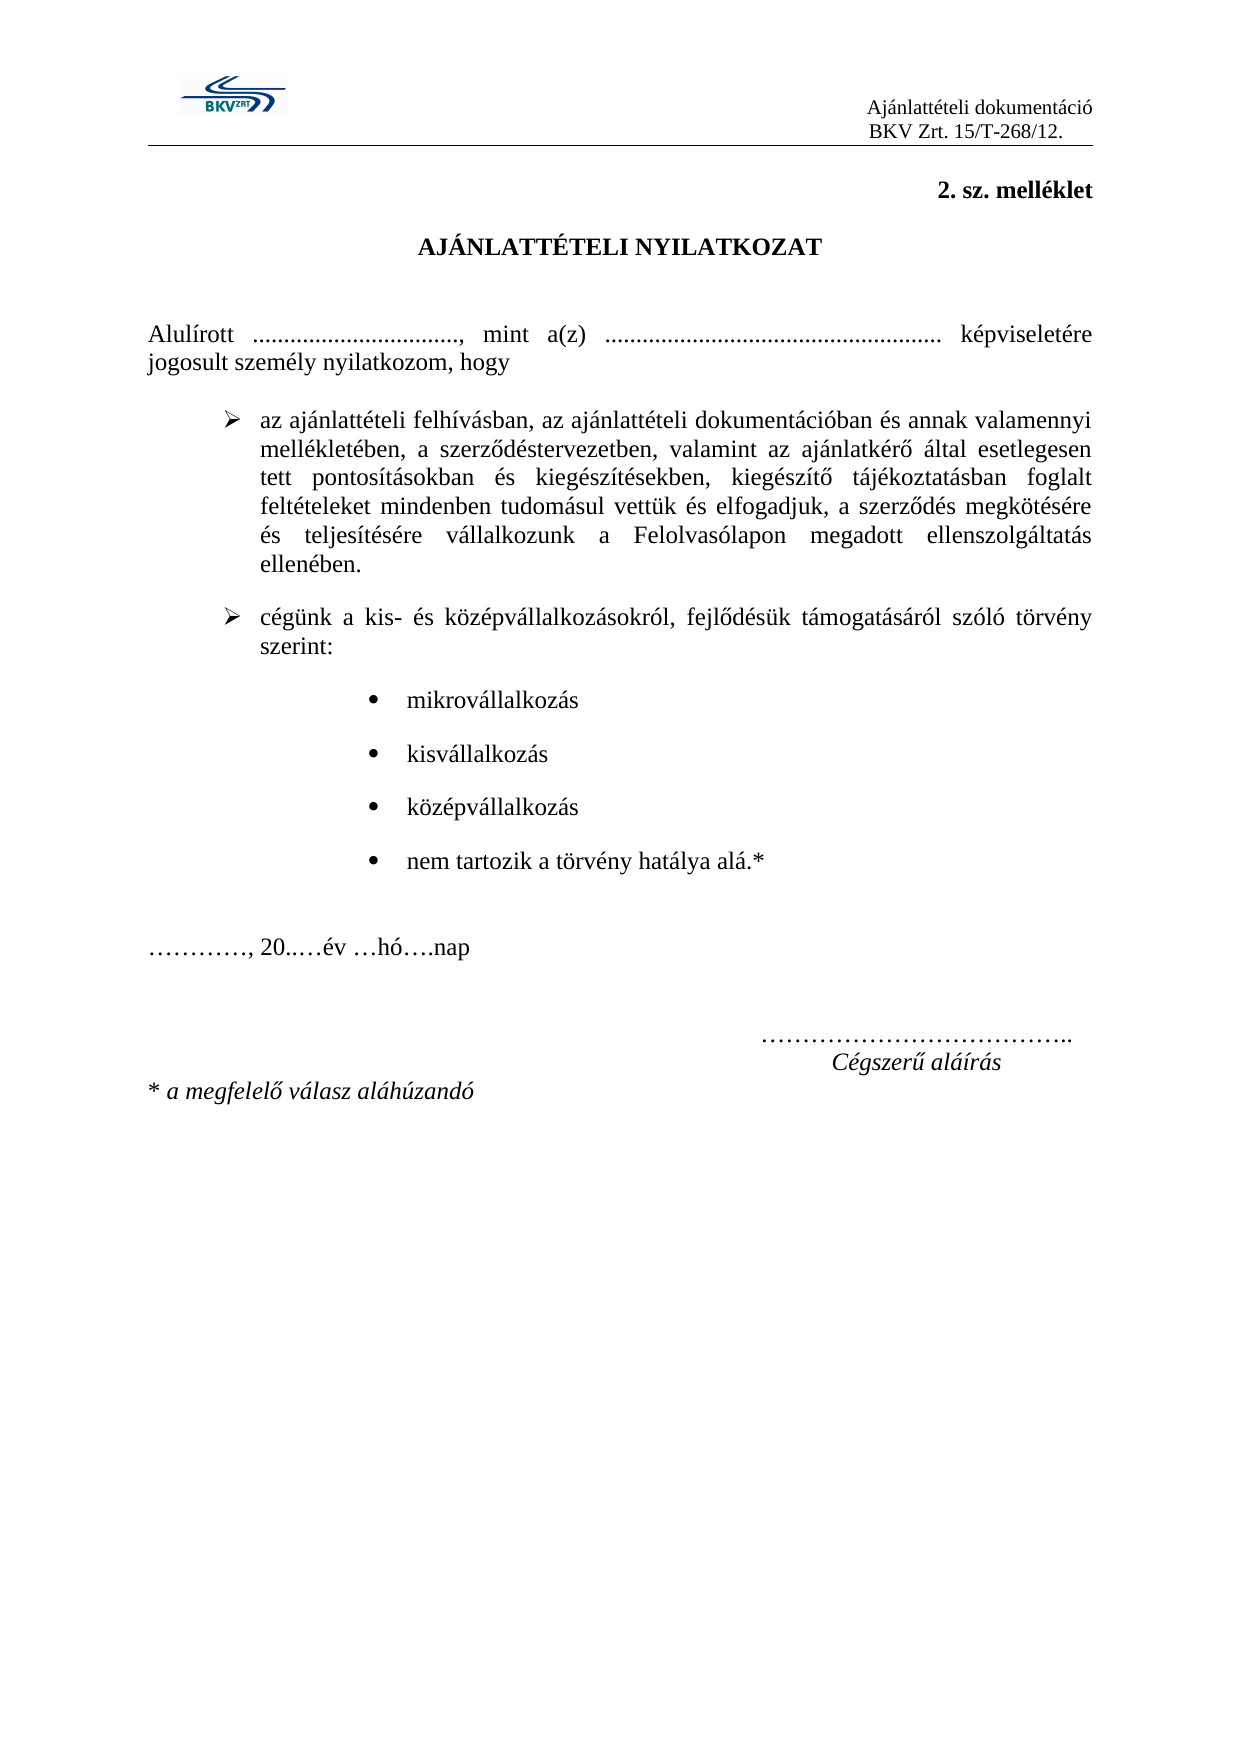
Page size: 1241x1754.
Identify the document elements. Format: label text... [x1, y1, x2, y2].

text Alulírott ................................., mint a(z) ...................................................... képviseletére jogosult személy nyilatkozom, hogy [148, 319, 1093, 376]
text Cégszerű aláírás [148, 1047, 1093, 1076]
text …………, 20..…év …hó….nap [148, 932, 1093, 961]
picture [177, 73, 289, 115]
list mikrovállalkozás [369, 685, 1093, 714]
text * a megfelelő válasz aláhúzandó [148, 1076, 1093, 1105]
list cégünk a kis- és középvállalkozásokról, fejlődésük támogatásáról szóló törvény szerint: [222, 602, 1093, 660]
list kisvállalkozás [369, 739, 1093, 767]
text 2. sz. melléklet [148, 175, 1093, 204]
list középvállalkozás [369, 792, 1093, 821]
text ……………………………….. [148, 1019, 1093, 1047]
list nem tartozik a törvény hatálya alá.* [369, 846, 1093, 875]
text AJÁNLATTÉTELI NYILATKOZAT [148, 232, 1093, 261]
list azajánlattételifelhívásban,azajánlattételidokumentációban és annak valamennyi mellékletében, a szerződéstervezetben, valamintaz ajánlatkérőáltalesetlegesentettpontosításokbanéskiegészítésekben, kiegészítőtájékoztatásbanfoglaltfeltételeketmindenbentudomásulvettükéselfogadjuk, a szerződés megkötésére és teljesítésére vállalkozunk a Felolvasólapon megadott ellenszolgáltatás ellenében. [222, 405, 1093, 577]
